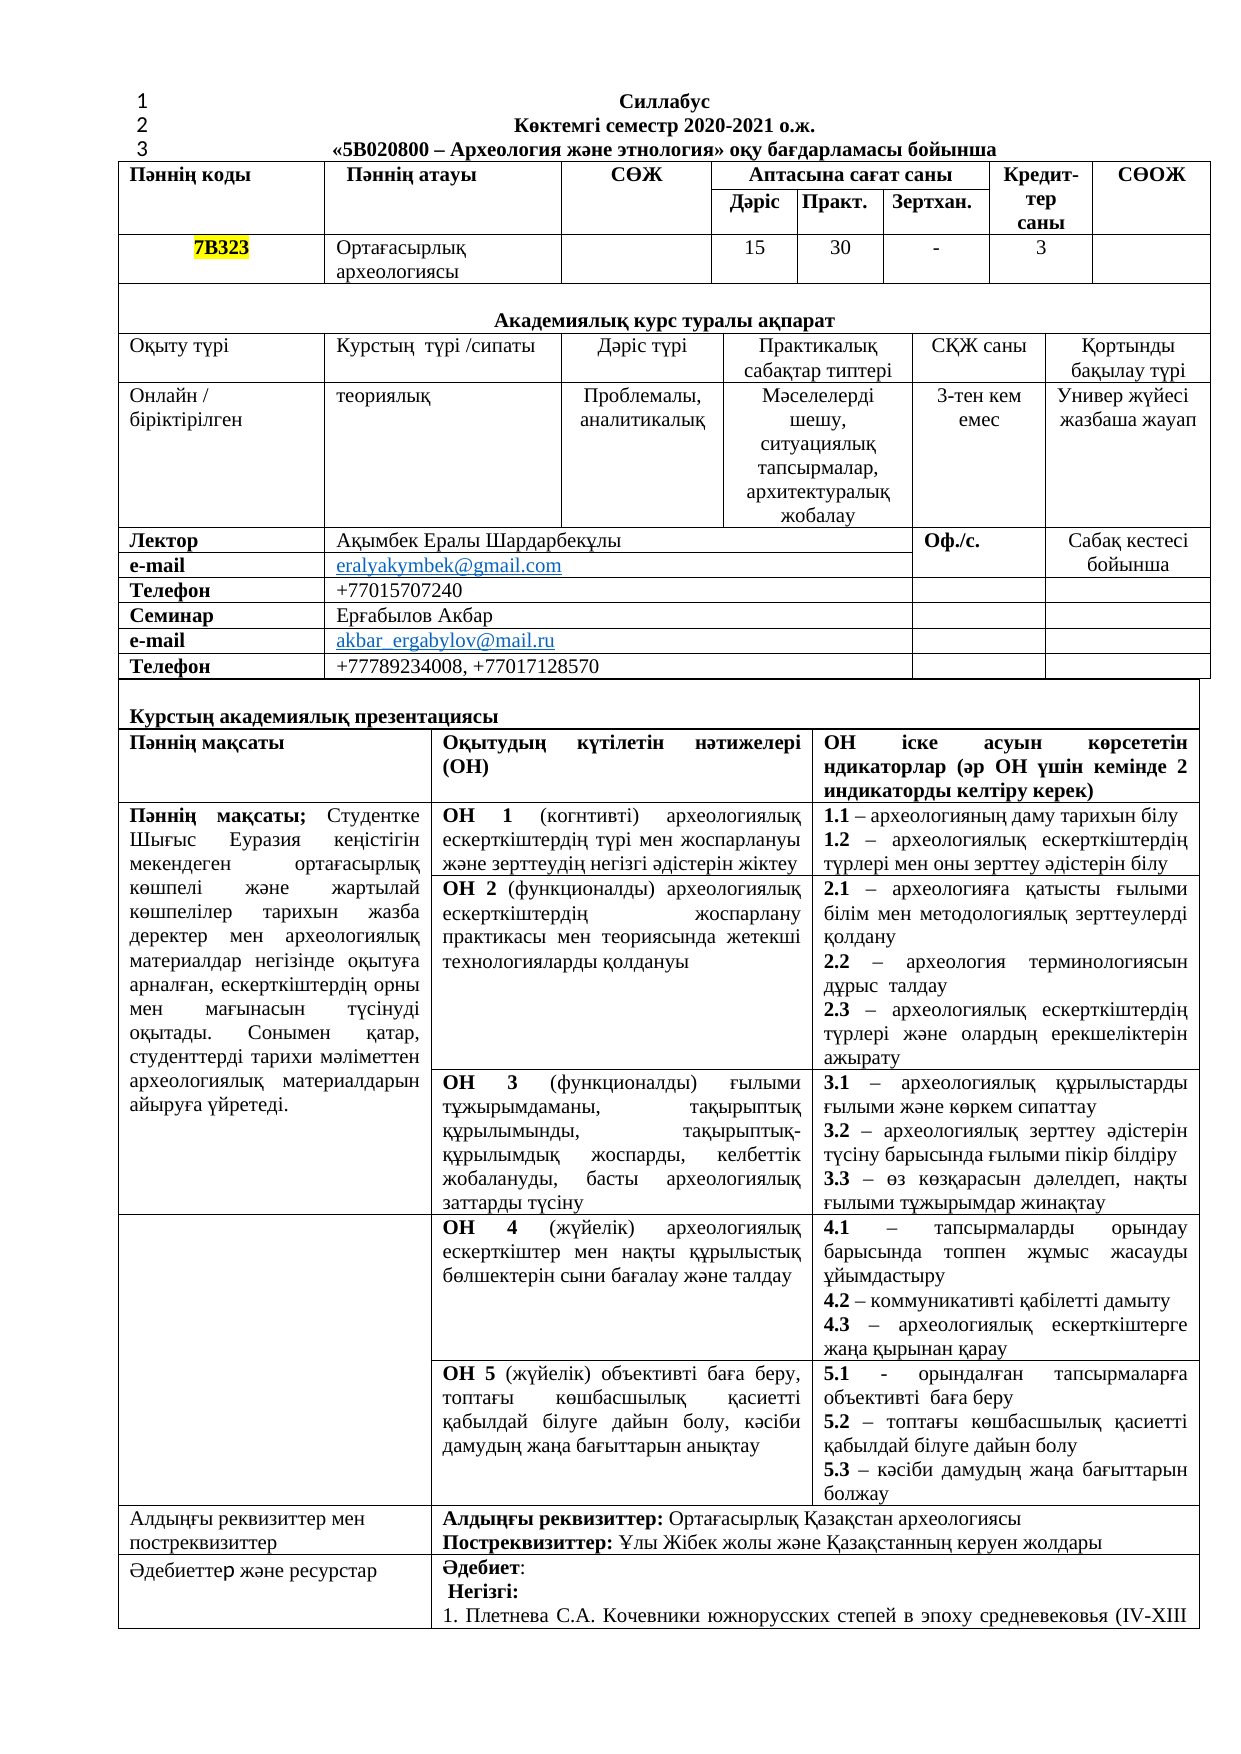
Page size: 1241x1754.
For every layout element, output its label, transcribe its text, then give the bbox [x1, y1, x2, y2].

table_cell Курстың түрі /сипаты [325, 334, 561, 382]
table_cell теориялық [325, 383, 561, 527]
table_cell +77015707240 [325, 578, 912, 602]
table_cell - [884, 235, 989, 283]
table_cell 5.1 - орындалған тапсырмаларға объективті баға беру 5.2 – топтағы көшбасшылық қасиетті қабылдай білуге дайын болу 5.3 – кәсіби дамудың жаңа бағыттарын болжау [813, 1361, 1199, 1505]
table_cell Алдыңғы реквизиттер мен постреквизиттер [119, 1506, 431, 1554]
table_cell ОН 5 (жүйелік) объективті баға беру, топтағы көшбасшылық қасиетті қабылдай білуге дайын болу, кәсіби дамудың жаңа бағыттарын анықтау [432, 1361, 812, 1505]
table_cell Дәріс [712, 190, 797, 234]
table_header Пәннің коды [119, 162, 324, 234]
table_cell Ақымбек Ералы Шардарбекұлы [325, 528, 912, 552]
table_cell 30 [798, 235, 883, 283]
table_cell 3-тен кем емес [913, 383, 1045, 527]
table_cell Мәселелерді шешу, ситуациялық тапсырмалар, архитектуралық жобалау [724, 383, 912, 527]
table_header Кредит-тер саны [990, 162, 1092, 234]
table_cell eralyakymbek@gmail.com [325, 553, 912, 577]
table_cell ОН 3 (функционалды) ғылыми тұжырымдаманы, тақырыптық құрылымынды, тақырыптық-құрылымдық жоспарды, келбеттік жобалануды, басты археологиялық заттарды түсіну [432, 1070, 812, 1214]
table_cell [913, 603, 1045, 627]
table_cell [1046, 654, 1210, 678]
table_cell Практикалық сабақтар типтері [724, 334, 912, 382]
table_header СӨОЖ [1093, 162, 1210, 234]
table_cell akbar_ergabylov@mail.ru [325, 629, 912, 652]
table_cell [1046, 578, 1210, 602]
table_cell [432, 1555, 1199, 1627]
text Силлабус [177, 89, 1152, 113]
table_cell Академиялық курс туралы ақпарат [119, 284, 1210, 332]
table_cell [913, 654, 1045, 678]
table_cell 3 [990, 235, 1092, 283]
table_cell Ерғабылов Акбар [325, 603, 912, 627]
table_header СӨЖ [562, 162, 711, 234]
table_header Пәннің атауы [325, 162, 561, 234]
table_cell 1.1 – археологияның даму тарихын білу 1.2 – археологиялық ескерткіштердің түрлері мен оны зерттеу әдістерін білу [813, 803, 1199, 875]
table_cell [119, 1555, 431, 1627]
table_cell Зертхан. [884, 190, 989, 234]
table_cell Дәріс түрі [562, 334, 723, 382]
table_cell e-mail [119, 553, 324, 577]
table_cell Қортынды бақылау түрі [1046, 334, 1210, 382]
table_cell ОН 1 (когнтивті) археологиялық ескерткіштердің түрі мен жоспарлануы және зерттеудің негізгі әдістерін жіктеу [432, 803, 812, 875]
text «5В020800 – Археология және этнология» оқу бағдарламасы бойынша [177, 137, 1152, 161]
table_cell 3.1 – археологиялық құрылыстарды ғылыми және көркем сипаттау 3.2 – археологиялық зерттеу әдістерін түсіну барысында ғылыми пікір білдіру 3.3 – өз көзқарасын дәлелдеп, нақты ғылыми тұжырымдар жинақтау [813, 1070, 1199, 1214]
table_cell e-mail [119, 629, 324, 652]
table_cell СҚЖ саны [913, 334, 1045, 382]
table_header Аптасына сағат саны [712, 162, 989, 188]
table_cell Семинар [119, 603, 324, 627]
table_cell Сабақ кестесі бойынша [1046, 528, 1210, 577]
table_cell Пәннің мақсаты; Студентке Шығыс Еуразия кеңістігін мекендеген ортағасырлық көшпелі және жартылай көшпелілер тарихын жазба деректер мен археологиялық материалдар негізінде оқытуға арналған, ескерткіштердің орны мен мағынасын түсінуді оқытады. Сонымен қатар, студенттерді тарихи мәліметтен археологиялық материалдарын айыруға үйретеді. [119, 803, 431, 1214]
table_cell [1046, 629, 1210, 652]
table_header Оқытудың күтілетін нәтижелері (ОН) [432, 730, 812, 802]
table_cell ОН 2 (функционалды) археологиялық ескерткіштердің жоспарлану практикасы мен теориясында жетекші технологияларды қолдануы [432, 876, 812, 1069]
table_header ОН іске асуын көрсететін ндикаторлар (әр ОН үшін кемінде 2 индикаторды келтіру керек) [813, 730, 1199, 802]
table_cell [913, 578, 1045, 602]
text Көктемгі семестр 2020-2021 о.ж. [177, 113, 1152, 137]
table_cell Оқыту түрі [119, 334, 324, 382]
table_cell Практ. [798, 190, 883, 234]
table_cell [1046, 603, 1210, 627]
table_cell Ортағасырлық археологиясы [325, 235, 561, 283]
table_cell 4.1 – тапсырмаларды орындау барысында топпен жұмыс жасауды ұйымдастыру 4.2 – коммуникативті қабілетті дамыту 4.3 – археологиялық ескерткіштерге жаңа қырынан қарау [813, 1215, 1199, 1360]
table_cell 2.1 – археологияға қатысты ғылыми білім мен методологиялық зерттеулерді қолдану 2.2 – археология терминологиясын дұрыс талдау 2.3 – археологиялық ескерткіштердің түрлері және олардың ерекшеліктерін ажырату [813, 876, 1199, 1069]
table_header Курстың академиялық презентациясы [119, 680, 1199, 728]
table_cell Универ жүйесі жазбаша жауап [1046, 383, 1210, 527]
table_header Пәннің мақсаты [119, 730, 431, 802]
table_cell [913, 629, 1045, 652]
table_cell ОН 4 (жүйелік) археологиялық ескерткіштер мен нақты құрылыстық бөлшектерін сыни бағалау және талдау [432, 1215, 812, 1360]
table_cell 7В323 [119, 235, 324, 283]
table_cell Лектор [119, 528, 324, 552]
table_cell Телефон [119, 654, 324, 678]
table_cell [562, 235, 711, 283]
table_cell [119, 1215, 431, 1505]
table_cell Оф./с. [913, 528, 1045, 577]
table_cell 15 [712, 235, 797, 283]
table_cell Алдыңғы реквизиттер: Ортағасырлық Қазақстан археологиясы Постреквизиттер: Ұлы Жібек жолы және Қазақстанның керуен жолдары [432, 1506, 1199, 1554]
table_cell Проблемалы, аналитикалық [562, 383, 723, 527]
table_cell Онлайн / біріктірілген [119, 383, 324, 527]
table_cell Телефон [119, 578, 324, 602]
table_cell [1093, 235, 1210, 283]
table_cell +77789234008, +77017128570 [325, 654, 912, 678]
